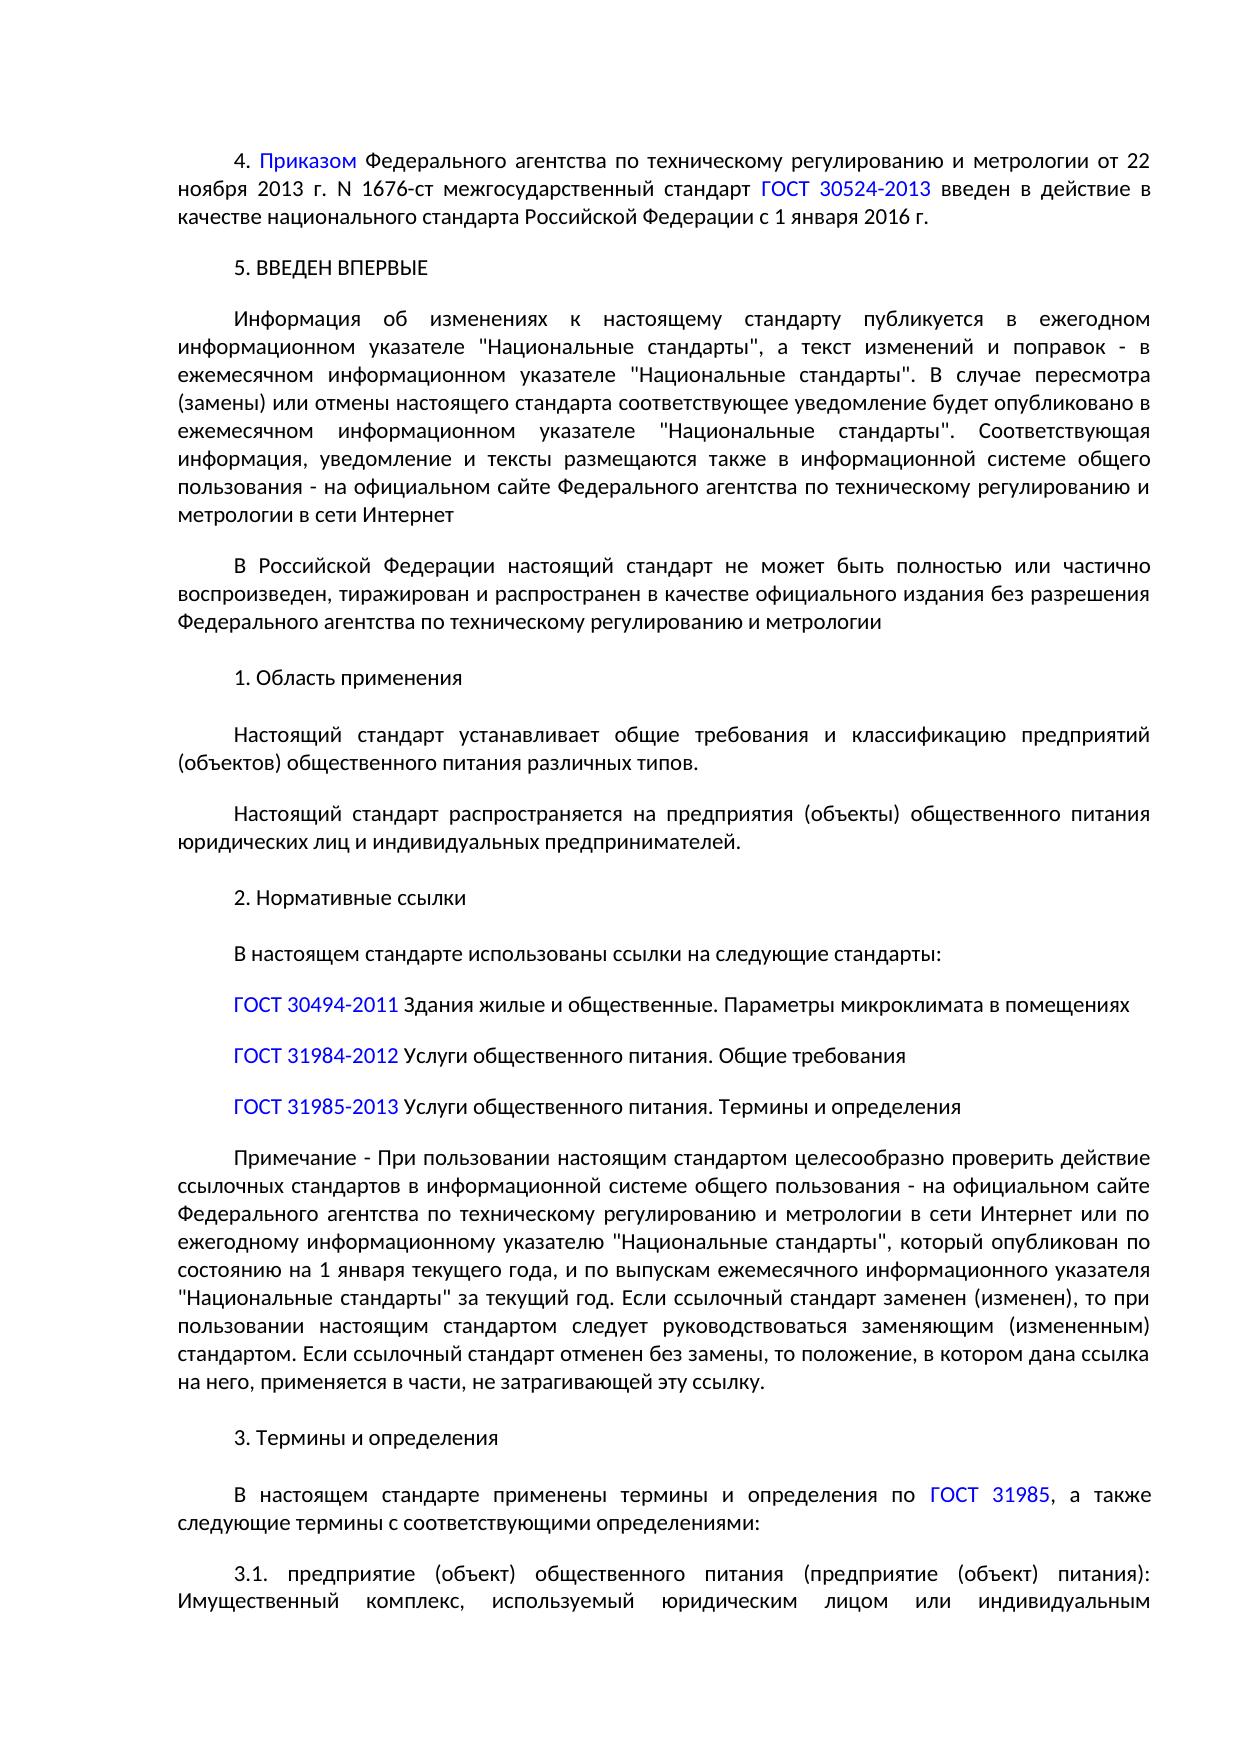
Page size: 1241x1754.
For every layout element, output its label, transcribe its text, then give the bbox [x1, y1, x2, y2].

text ГОСТ 30494-2011 Здания жилые и общественные. Параметры микроклимата в помещениях [177, 990, 1152, 1018]
text ГОСТ 31985-2013 Услуги общественного питания. Термины и определения [177, 1092, 1152, 1120]
text 5. ВВЕДЕН ВПЕРВЫЕ [177, 253, 1152, 281]
text В настоящем стандарте использованы ссылки на следующие стандарты: [177, 939, 1152, 967]
text Настоящий стандарт распространяется на предприятия (объекты) общественного питания юридических лиц и индивидуальных предпринимателей. [177, 799, 1152, 855]
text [177, 1559, 1152, 1615]
text В Российской Федерации настоящий стандарт не может быть полностью или частично воспроизведен, тиражирован и распространен в качестве официального издания без разрешения Федерального агентства по техническому регулированию и метрологии [177, 551, 1152, 635]
text 1. Область применения [177, 663, 1152, 692]
text 3. Термины и определения [177, 1423, 1152, 1451]
text 2. Нормативные ссылки [177, 883, 1152, 911]
text В настоящем стандарте применены термины и определения по ГОСТ 31985, а также следующие термины с соответствующими определениями: [177, 1480, 1152, 1536]
text Информация об изменениях к настоящему стандарту публикуется в ежегодном информационном указателе "Национальные стандарты", а текст изменений и поправок - в ежемесячном информационном указателе "Национальные стандарты". В случае пересмотра (замены) или отмены настоящего стандарта соответствующее уведомление будет опубликовано в ежемесячном информационном указателе "Национальные стандарты". Соответствующая информация, уведомление и тексты размещаются также в информационной системе общего пользования - на официальном сайте Федерального агентства по техническому регулированию и метрологии в сети Интернет [177, 304, 1152, 528]
text ГОСТ 31984-2012 Услуги общественного питания. Общие требования [177, 1041, 1152, 1069]
text Настоящий стандарт устанавливает общие требования и классификацию предприятий (объектов) общественного питания различных типов. [177, 720, 1152, 776]
text Примечание - При пользовании настоящим стандартом целесообразно проверить действие ссылочных стандартов в информационной системе общего пользования - на официальном сайте Федерального агентства по техническому регулированию и метрологии в сети Интернет или по ежегодному информационному указателю "Национальные стандарты", который опубликован по состоянию на 1 января текущего года, и по выпускам ежемесячного информационного указателя "Национальные стандарты" за текущий год. Если ссылочный стандарт заменен (изменен), то при пользовании настоящим стандартом следует руководствоваться заменяющим (измененным) стандартом. Если ссылочный стандарт отменен без замены, то положение, в котором дана ссылка на него, применяется в части, не затрагивающей эту ссылку. [177, 1143, 1152, 1395]
text 4. Приказом Федерального агентства по техническому регулированию и метрологии от 22 ноября 2013 г. N 1676-ст межгосударственный стандарт ГОСТ 30524-2013 введен в действие в качестве национального стандарта Российской Федерации с 1 января 2016 г. [177, 146, 1152, 230]
